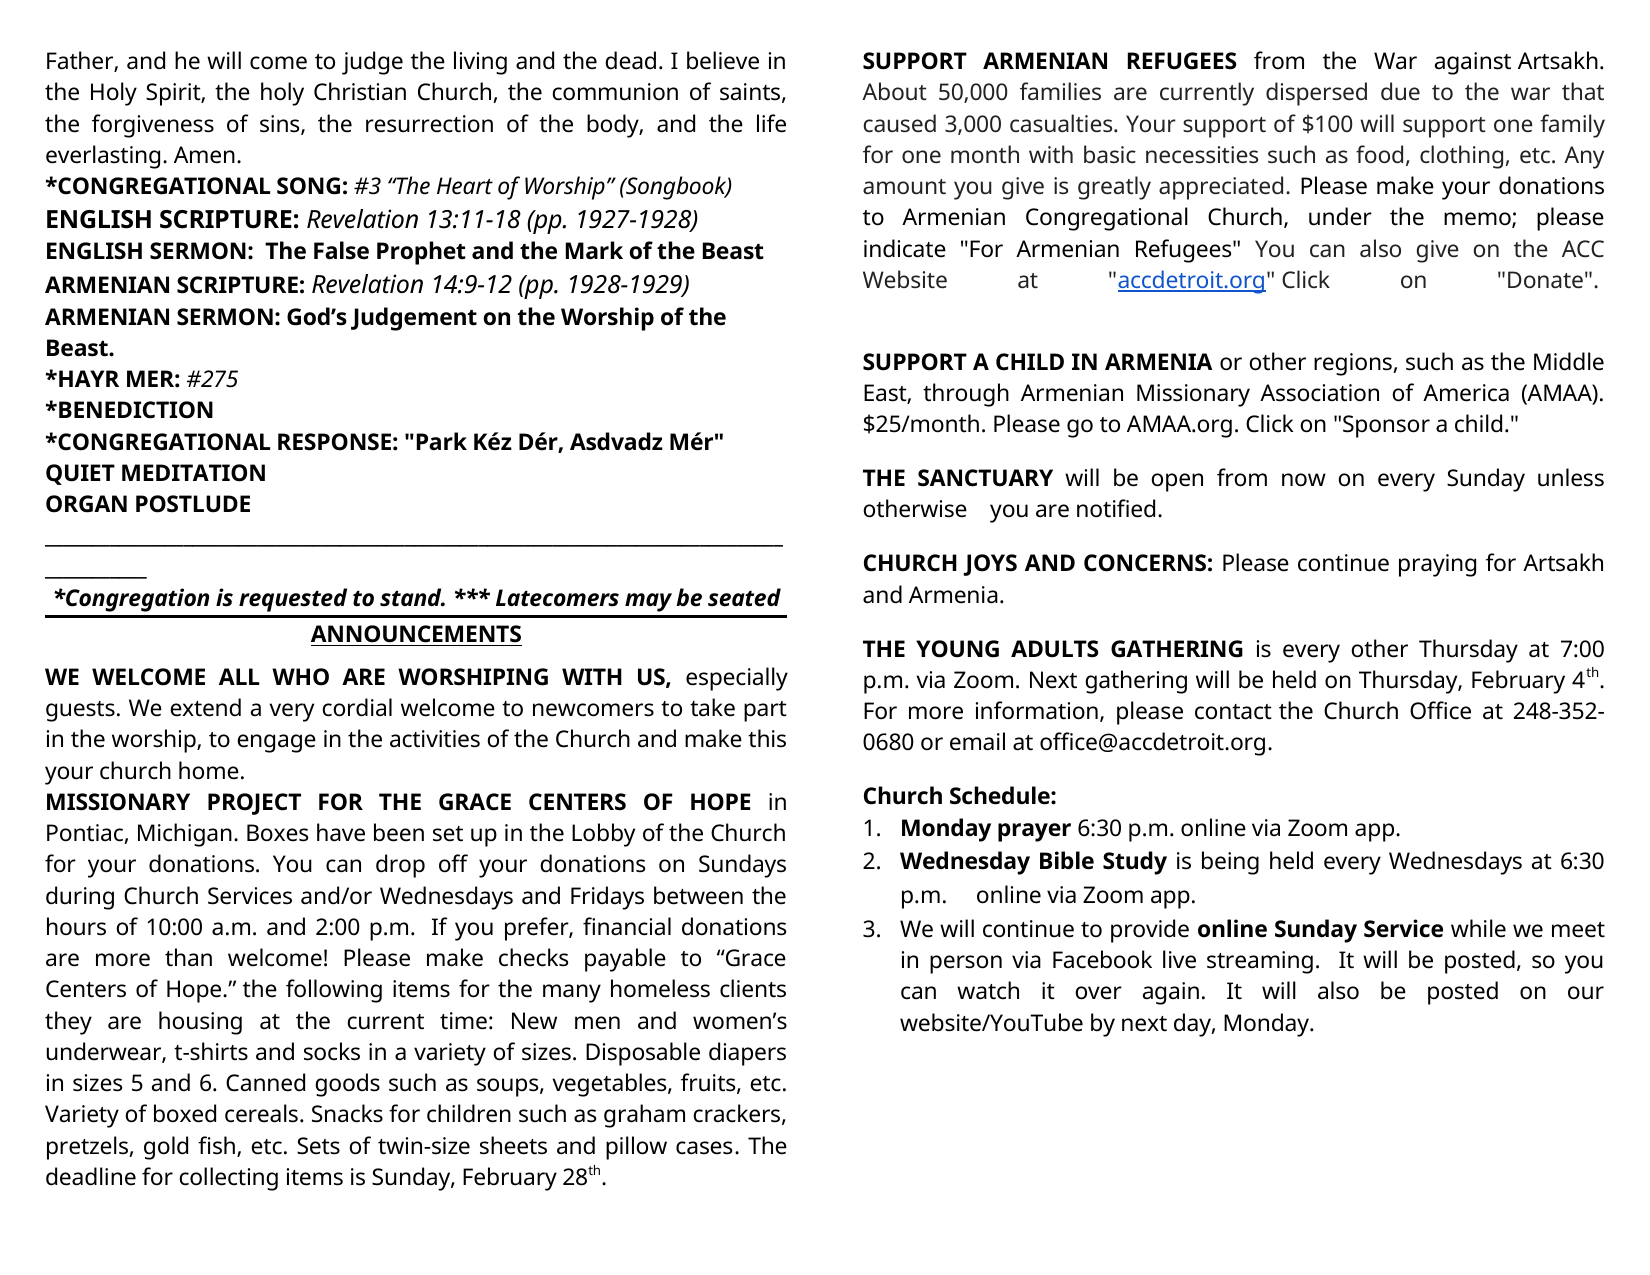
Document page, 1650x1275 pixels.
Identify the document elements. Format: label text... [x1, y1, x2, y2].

text QUIET MEDITATION [45, 457, 787, 488]
text SUPPORT ARMENIAN REFUGEES from the War against Artsakh. About 50,000 families are currently dispersed due to the war that caused 3,000 casualties. Your support of $100 will support one family for one month with basic necessities such as food, clothing, etc. Any amount you give is greatly appreciated. Please make your donations to Armenian Congregational Church, under the memo; please indicate "For Armenian Refugees" You can also give on the ACC Website at "accdetroit.org" Click on "Donate". [862, 45, 1605, 99]
text ___________________________________________________________________________________________ [45, 519, 787, 582]
list Monday prayer 6:30 p.m. online via Zoom app. [862, 812, 1605, 843]
text Church Schedule: [862, 780, 1605, 812]
text THE YOUNG ADULTS GATHERING is every other Thursday at 7:00 p.m. via Zoom. Next gathering will be held on Thursday, February 4th. For more information, please contact the Church Office at 248-352-0680 or email at office@accdetroit.org. [862, 633, 1605, 758]
text MISSIONARY PROJECT FOR THE GRACE CENTERS OF HOPE in Pontiac, Michigan. Boxes have been set up in the Lobby of the Church for your donations. You can drop off your donations on Sundays during Church Services and/or Wednesdays and Fridays between the hours of 10:00 a.m. and 2:00 p.m. If you prefer, financial donations are more than welcome! Please make checks payable to “Grace Centers of Hope.” the following items for the many homeless clients they are housing at the current time: New men and women’s underwear, t-shirts and socks in a variety of sizes. Disposable diapers in sizes 5 and 6. Canned goods such as soups, vegetables, fruits, etc. Variety of boxed cereals. Snacks for children such as graham crackers, pretzels, gold fish, etc. Sets of twin-size sheets and pillow cases. The deadline for collecting items is Sunday, February 28th. [45, 786, 787, 1192]
text SUPPORT A CHILD IN ARMENIA or other regions, such as the Middle East, through Armenian Missionary Association of America (AMAA). $25/month. Please go to AMAA.org. Click on "Sponsor a child." [862, 346, 1605, 439]
text *CONGREGATIONAL RESPONSE: "Park Kéz Dér, Asdvadz Mér" [45, 426, 787, 457]
text ARMENIAN SCRIPTURE: Revelation 14:9-12 (pp. 1928-1929) [45, 267, 787, 301]
text *Congregation is requested to stand. *** Latecomers may be seated [45, 582, 787, 615]
text ENGLISH SERMON: The False Prophet and the Mark of the Beast [45, 235, 787, 267]
text *CONGREGATIONAL SONG: #3 “The Heart of Worship” (Songbook) [45, 170, 787, 201]
text ORGAN POSTLUDE [45, 488, 787, 519]
text ARMENIAN SERMON: God’s Judgement on the Worship of the Beast. [45, 301, 787, 363]
text CHURCH JOYS AND CONCERNS: Please continue praying for Artsakh and Armenia. [862, 547, 1605, 610]
text *BENEDICTION [45, 394, 787, 426]
list Wednesday Bible Study is being held every Wednesdays at 6:30 p.m. online via Zoom app. [862, 845, 1605, 910]
text WE WELCOME ALL WHO ARE WORSHIPING WITH US, especially guests. We extend a very cordial welcome to newcomers to take part in the worship, to engage in the activities of the Church and make this your church home. [45, 661, 787, 786]
text THE SANCTUARY will be open from now on every Sunday unless otherwise you are notified. [862, 462, 1605, 525]
text SUPPORT ARMENIAN REFUGEES from the War against Artsakh. About 50,000 families are currently dispersed due to the war that caused 3,000 casualties. Your support of $100 will support one family for one month with basic necessities such as food, clothing, etc. Any amount you give is greatly appreciated. Please make your donations to Armenian Congregational Church, under the memo; please indicate "For Armenian Refugees" You can also give on the ACC Website at "accdetroit.org" Click on "Donate". [862, 152, 1605, 323]
text *HAYR MER: #275 [45, 363, 787, 394]
text ENGLISH SCRIPTURE: Revelation 13:11-18 (pp. 1927-1928) [45, 201, 787, 235]
list We will continue to provide online Sunday Service while we meet in person via Facebook live streaming. It will be posted, so you can watch it over again. It will also be posted on our website/YouTube by next day, Monday. [862, 913, 1605, 1038]
text ANNOUNCEMENTS [45, 618, 787, 649]
